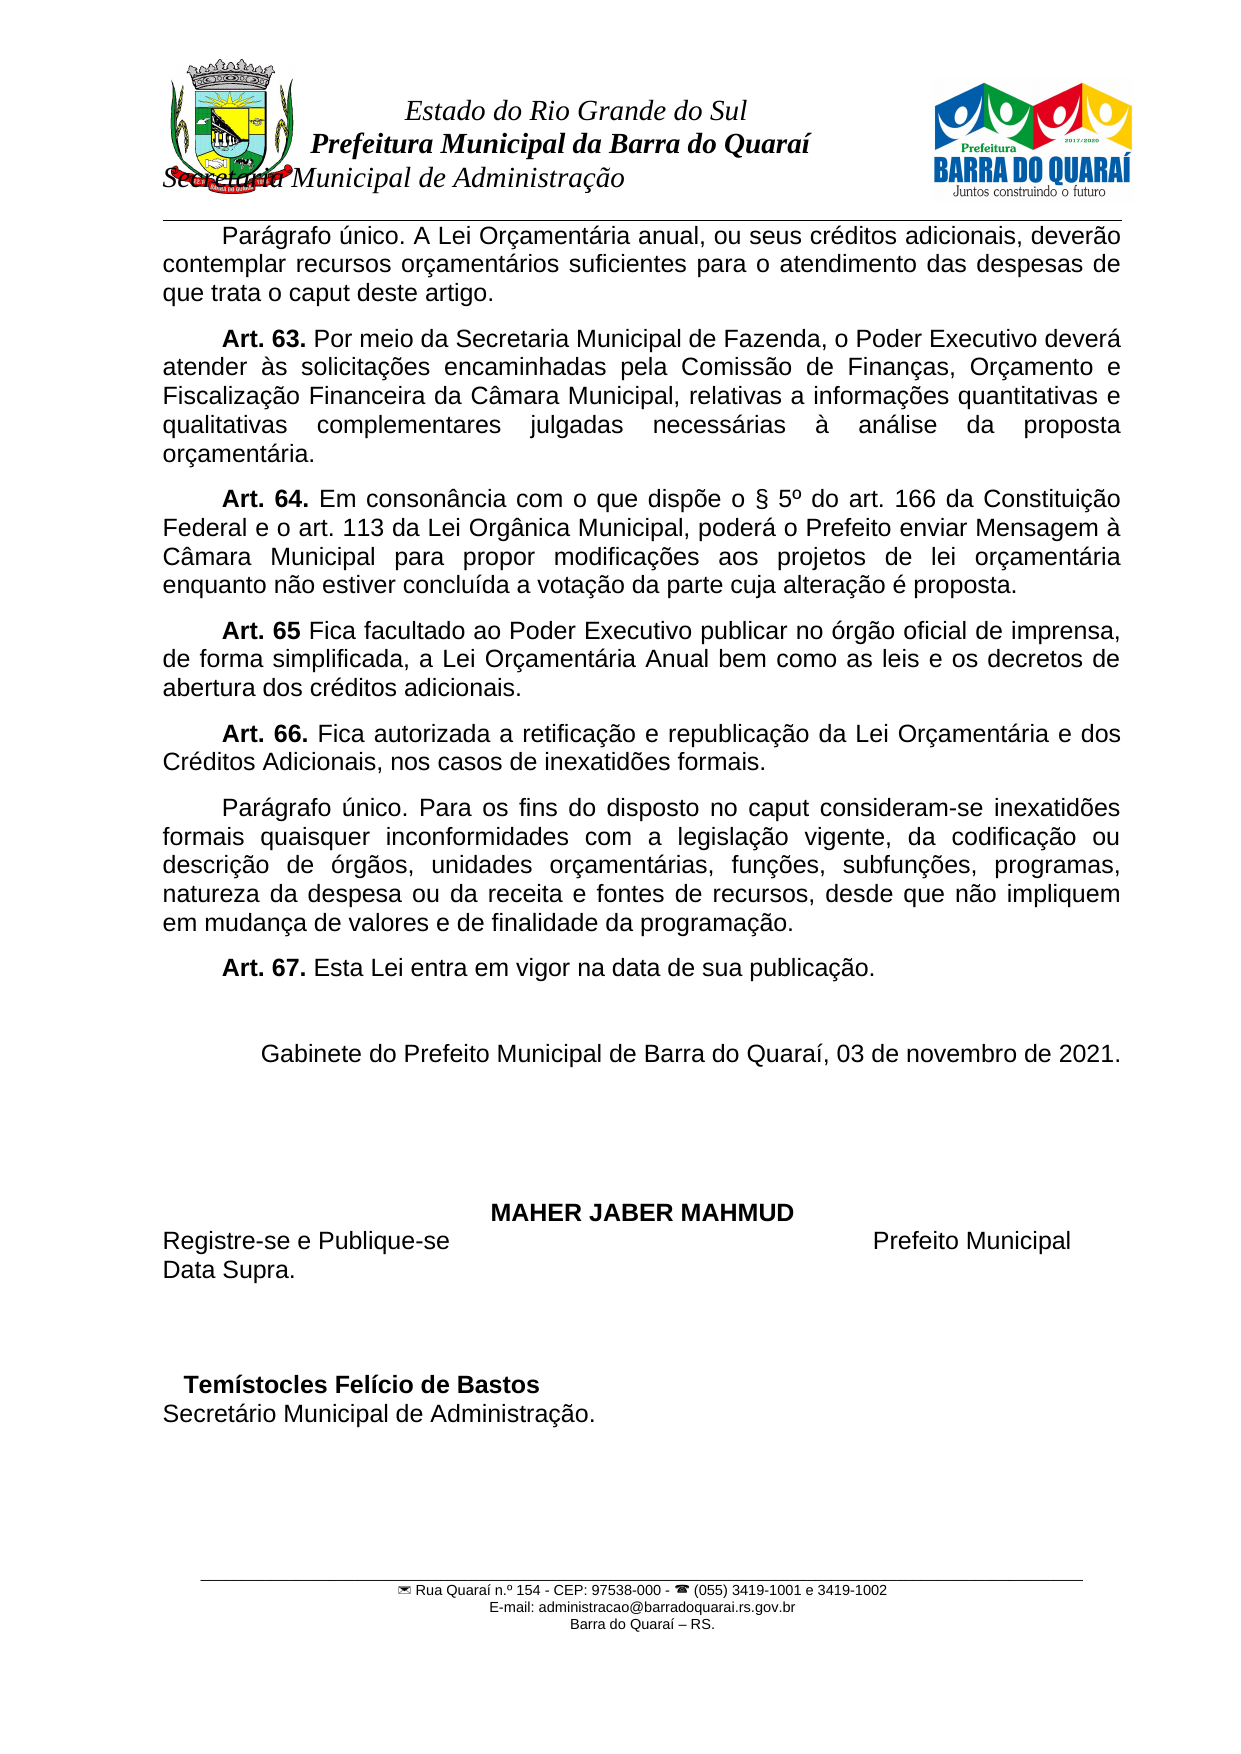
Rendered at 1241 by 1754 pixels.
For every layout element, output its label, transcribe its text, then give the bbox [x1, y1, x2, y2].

text Data Supra. [162, 1255, 1122, 1284]
text Art. 64. Em consonância com o que dispõe o § 5º do art. 166 da Constituição Federal e o art. 113 da Lei Orgânica Municipal, poderá o Prefeito enviar Mensagem à Câmara Municipal para propor modificações aos projetos de lei orçamentária enquanto não estiver concluída a votação da parte cuja alteração é proposta. [162, 484, 1122, 599]
text Secretário Municipal de Administração. [162, 1399, 1122, 1428]
text Registre-se e Publique-se Prefeito Municipal [162, 1226, 1122, 1255]
text Parágrafo único. Para os fins do disposto no caput consideram-se inexatidões formais quaisquer inconformidades com a legislação vigente, da codificação ou descrição de órgãos, unidades orçamentárias, funções, subfunções, programas, natureza da despesa ou da receita e fontes de recursos, desde que não impliquem em mudança de valores e de finalidade da programação. [162, 793, 1122, 937]
picture [931, 78, 1135, 202]
text Gabinete do Prefeito Municipal de Barra do Quaraí, 03 de novembro de 2021. [162, 1039, 1122, 1068]
text Temístocles Felício de Bastos [162, 1370, 1122, 1399]
text Parágrafo único. A Lei Orçamentária anual, ou seus créditos adicionais, deverão contemplar recursos orçamentários suficientes para o atendimento das despesas de que trata o caput deste artigo. [162, 221, 1122, 307]
text Art. 66. Fica autorizada a retificação e republicação da Lei Orçamentária e dos Créditos Adicionais, nos casos de inexatidões formais. [162, 719, 1122, 776]
text Art. 67. Esta Lei entra em vigor na data de sua publicação. [222, 953, 1122, 982]
text MAHER JABER MAHMUD [162, 1198, 1122, 1226]
text Art. 65 Fica facultado ao Poder Executivo publicar no órgão oficial de imprensa, de forma simplificada, a Lei Orçamentária Anual bem como as leis e os decretos de abertura dos créditos adicionais. [162, 616, 1122, 702]
picture [170, 59, 299, 194]
text Art. 63. Por meio da Secretaria Municipal de Fazenda, o Poder Executivo deverá atender às solicitações encaminhadas pela Comissão de Finanças, Orçamento e Fiscalização Financeira da Câmara Municipal, relativas a informações quantitativas e qualitativas complementares julgadas necessárias à análise da proposta orçamentária. [162, 324, 1122, 467]
